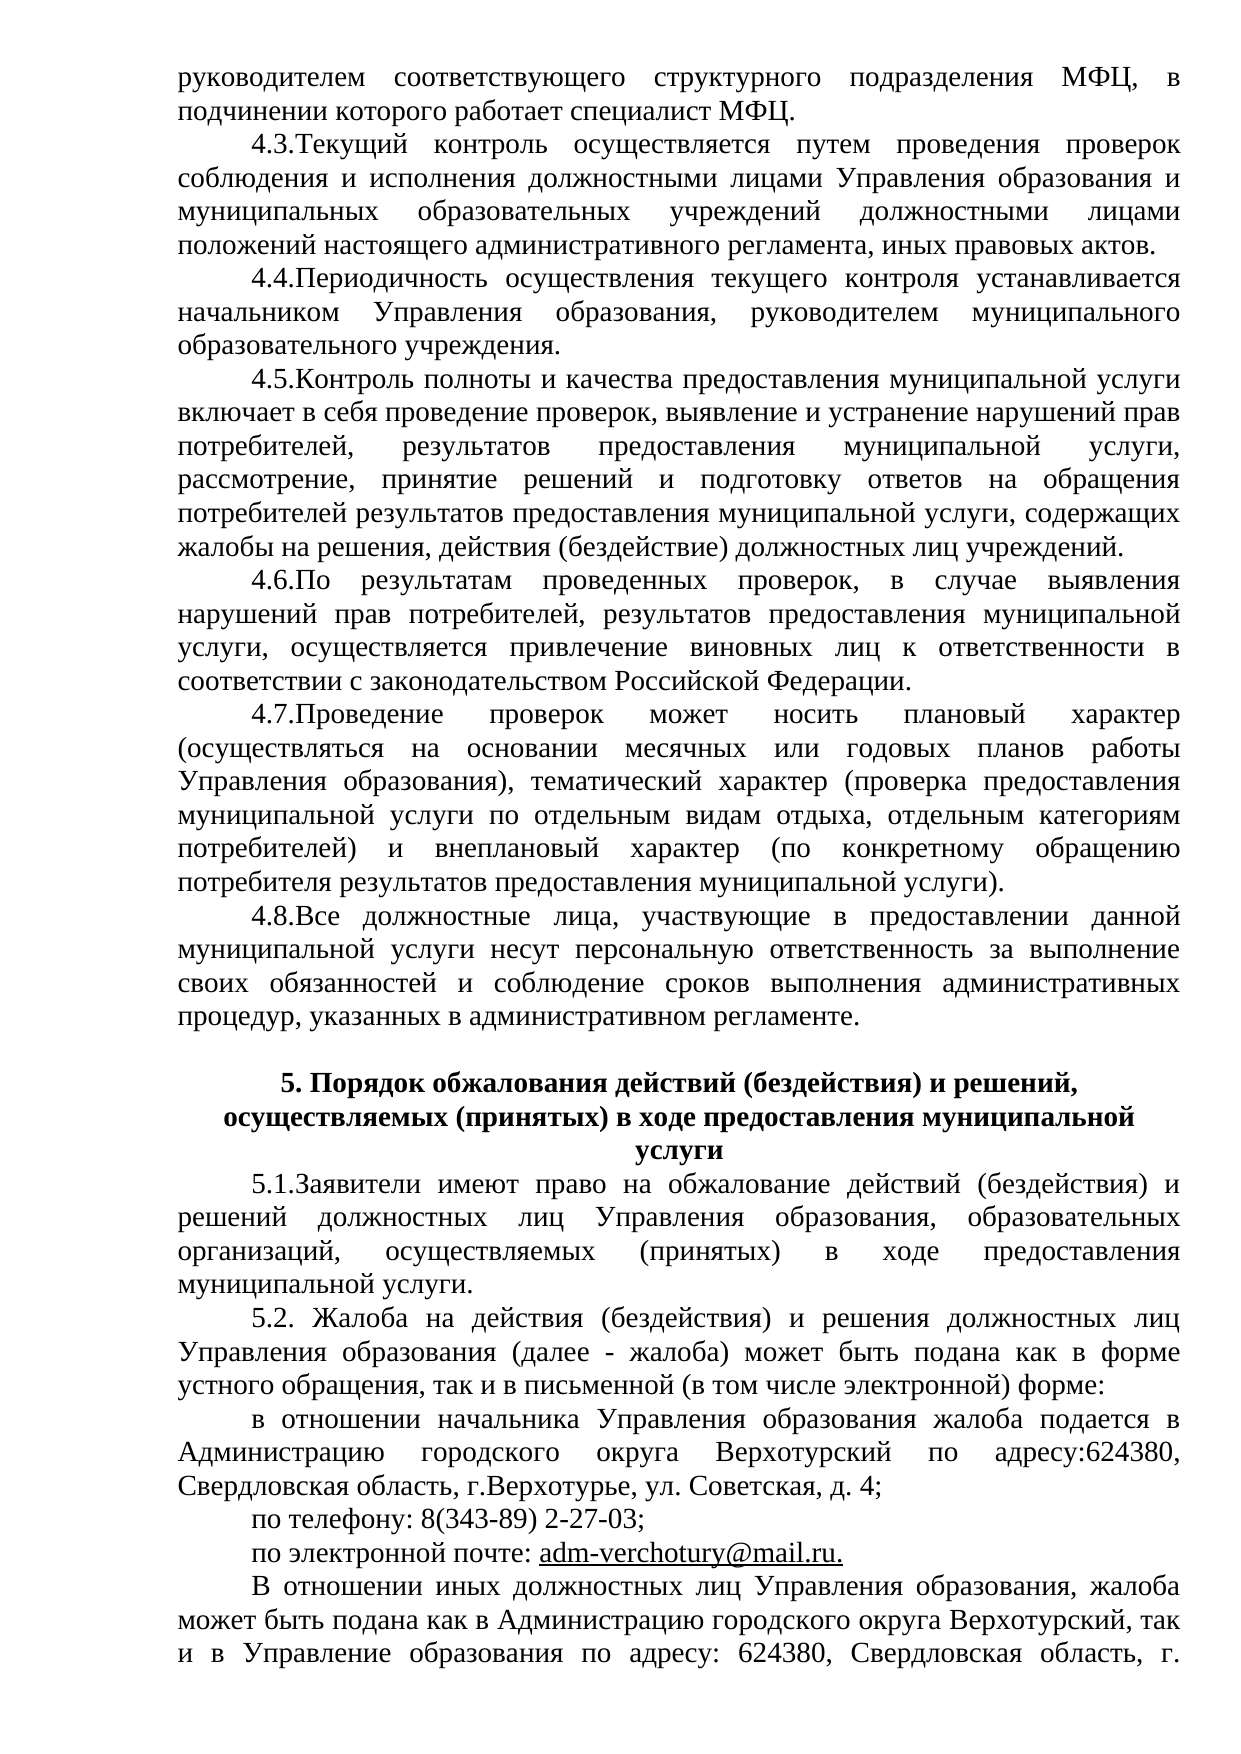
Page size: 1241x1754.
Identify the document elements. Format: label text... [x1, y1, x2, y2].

text 5.2. Жалоба на действия (бездействия) и решения должностных лиц Управления образования (далее - жалоба) может быть подана как в форме устного обращения, так и в письменной (в том числе электронной) форме: [177, 1300, 1181, 1401]
text по телефону: 8(343-89) 2-27-03; [177, 1501, 1181, 1535]
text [177, 59, 1181, 126]
text 5.1.Заявители имеют право на обжалование действий (бездействия) и решений должностных лиц Управления образования, образовательных организаций, осуществляемых (принятых) в ходе предоставления муниципальной услуги. [177, 1166, 1181, 1300]
text 4.3.Текущий контроль осуществляется путем проведения проверок соблюдения и исполнения должностными лицами Управления образования и муниципальных образовательных учреждений должностными лицами положений настоящего административного регламента, иных правовых актов. [177, 126, 1181, 260]
text 4.8.Все должностные лица, участвующие в предоставлении данной муниципальной услуги несут персональную ответственность за выполнение своих обязанностей и соблюдение сроков выполнения административных процедур, указанных в административном регламенте. [177, 898, 1181, 1032]
text 4.6.По результатам проведенных проверок, в случае выявления нарушений прав потребителей, результатов предоставления муниципальной услуги, осуществляется привлечение виновных лиц к ответственности в соответствии с законодательством Российской Федерации. [177, 562, 1181, 696]
text 5. Порядок обжалования действий (бездействия) и решений, осуществляемых (принятых) в ходе предоставления муниципальной услуги [177, 1065, 1181, 1166]
text 4.5.Контроль полноты и качества предоставления муниципальной услуги включает в себя проведение проверок, выявление и устранение нарушений прав потребителей, результатов предоставления муниципальной услуги, рассмотрение, принятие решений и подготовку ответов на обращения потребителей результатов предоставления муниципальной услуги, содержащих жалобы на решения, действия (бездействие) должностных лиц учреждений. [177, 361, 1181, 562]
text 4.4.Периодичность осуществления текущего контроля устанавливается начальником Управления образования, руководителем муниципального образовательного учреждения. [177, 260, 1181, 361]
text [177, 1568, 1181, 1669]
text в отношении начальника Управления образования жалоба подается в Администрацию городского округа Верхотурский по адресу:624380, Свердловская область, г.Верхотурье, ул. Советская, д. 4; [177, 1401, 1181, 1501]
text 4.7.Проведение проверок может носить плановый характер (осуществляться на основании месячных или годовых планов работы Управления образования), тематический характер (проверка предоставления муниципальной услуги по отдельным видам отдыха, отдельным категориям потребителей) и внеплановый характер (по конкретному обращению потребителя результатов предоставления муниципальной услуги). [177, 696, 1181, 898]
text по электронной почте: adm-verchotury@mail.ru. [177, 1535, 1181, 1568]
